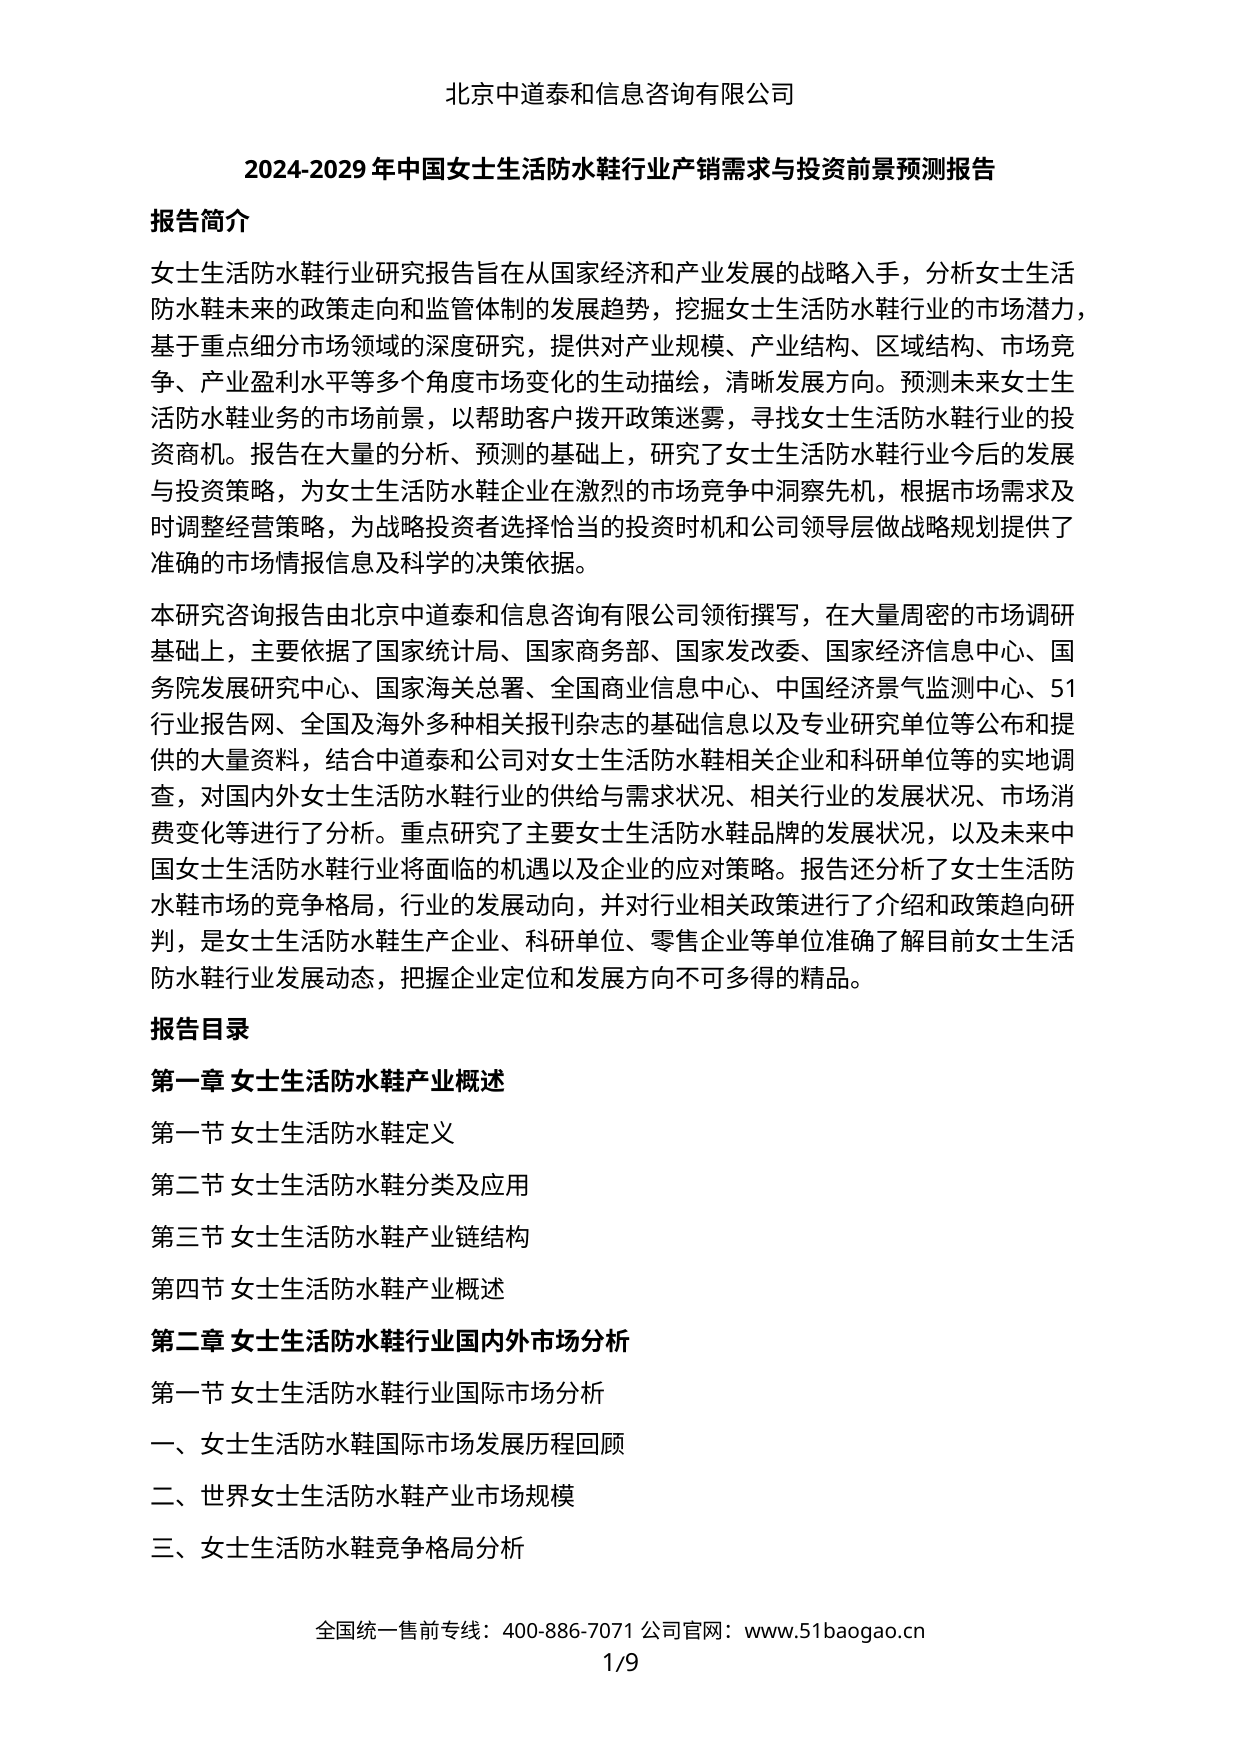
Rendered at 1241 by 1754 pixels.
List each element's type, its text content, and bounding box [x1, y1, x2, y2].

text 二、世界女士生活防水鞋产业市场规模 [150, 1477, 1090, 1513]
text 一、女士生活防水鞋国际市场发展历程回顾 [150, 1425, 1090, 1461]
text 第一节 女士生活防水鞋行业国际市场分析 [150, 1373, 1090, 1409]
text 第三节 女士生活防水鞋产业链结构 [150, 1217, 1090, 1254]
text 本研究咨询报告由北京中道泰和信息咨询有限公司领衔撰写，在大量周密的市场调研基础上，主要依据了国家统计局、国家商务部、国家发改委、国家经济信息中心、国务院发展研究中心、国家海关总署、全国商业信息中心、中国经济景气监测中心、51行业报告网、全国及海外多种相关报刊杂志的基础信息以及专业研究单位等公布和提供的大量资料，结合中道泰和公司对女士生活防水鞋相关企业和科研单位等的实地调查，对国内外女士生活防水鞋行业的供给与需求状况、相关行业的发展状况、市场消费变化等进行了分析。重点研究了主要女士生活防水鞋品牌的发展状况，以及未来中国女士生活防水鞋行业将面临的机遇以及企业的应对策略。报告还分析了女士生活防水鞋市场的竞争格局，行业的发展动向，并对行业相关政策进行了介绍和政策趋向研判，是女士生活防水鞋生产企业、科研单位、零售企业等单位准确了解目前女士生活防水鞋行业发展动态，把握企业定位和发展方向不可多得的精品。 [150, 596, 1090, 994]
text 第一章 女士生活防水鞋产业概述 [150, 1062, 1090, 1098]
text 第四节 女士生活防水鞋产业概述 [150, 1269, 1090, 1306]
text 2024-2029年中国女士生活防水鞋行业产销需求与投资前景预测报告 [150, 150, 1090, 186]
text 第二节 女士生活防水鞋分类及应用 [150, 1166, 1090, 1202]
text 三、女士生活防水鞋竞争格局分析 [150, 1529, 1090, 1565]
text 女士生活防水鞋行业研究报告旨在从国家经济和产业发展的战略入手，分析女士生活防水鞋未来的政策走向和监管体制的发展趋势，挖掘女士生活防水鞋行业的市场潜力，基于重点细分市场领域的深度研究，提供对产业规模、产业结构、区域结构、市场竞争、产业盈利水平等多个角度市场变化的生动描绘，清晰发展方向。预测未来女士生活防水鞋业务的市场前景，以帮助客户拨开政策迷雾，寻找女士生活防水鞋行业的投资商机。报告在大量的分析、预测的基础上，研究了女士生活防水鞋行业今后的发展与投资策略，为女士生活防水鞋企业在激烈的市场竞争中洞察先机，根据市场需求及时调整经营策略，为战略投资者选择恰当的投资时机和公司领导层做战略规划提供了准确的市场情报信息及科学的决策依据。 [150, 254, 1090, 580]
text 第二章 女士生活防水鞋行业国内外市场分析 [150, 1321, 1090, 1357]
text 报告简介 [150, 202, 1090, 238]
text 报告目录 [150, 1010, 1090, 1046]
text 第一节 女士生活防水鞋定义 [150, 1114, 1090, 1150]
